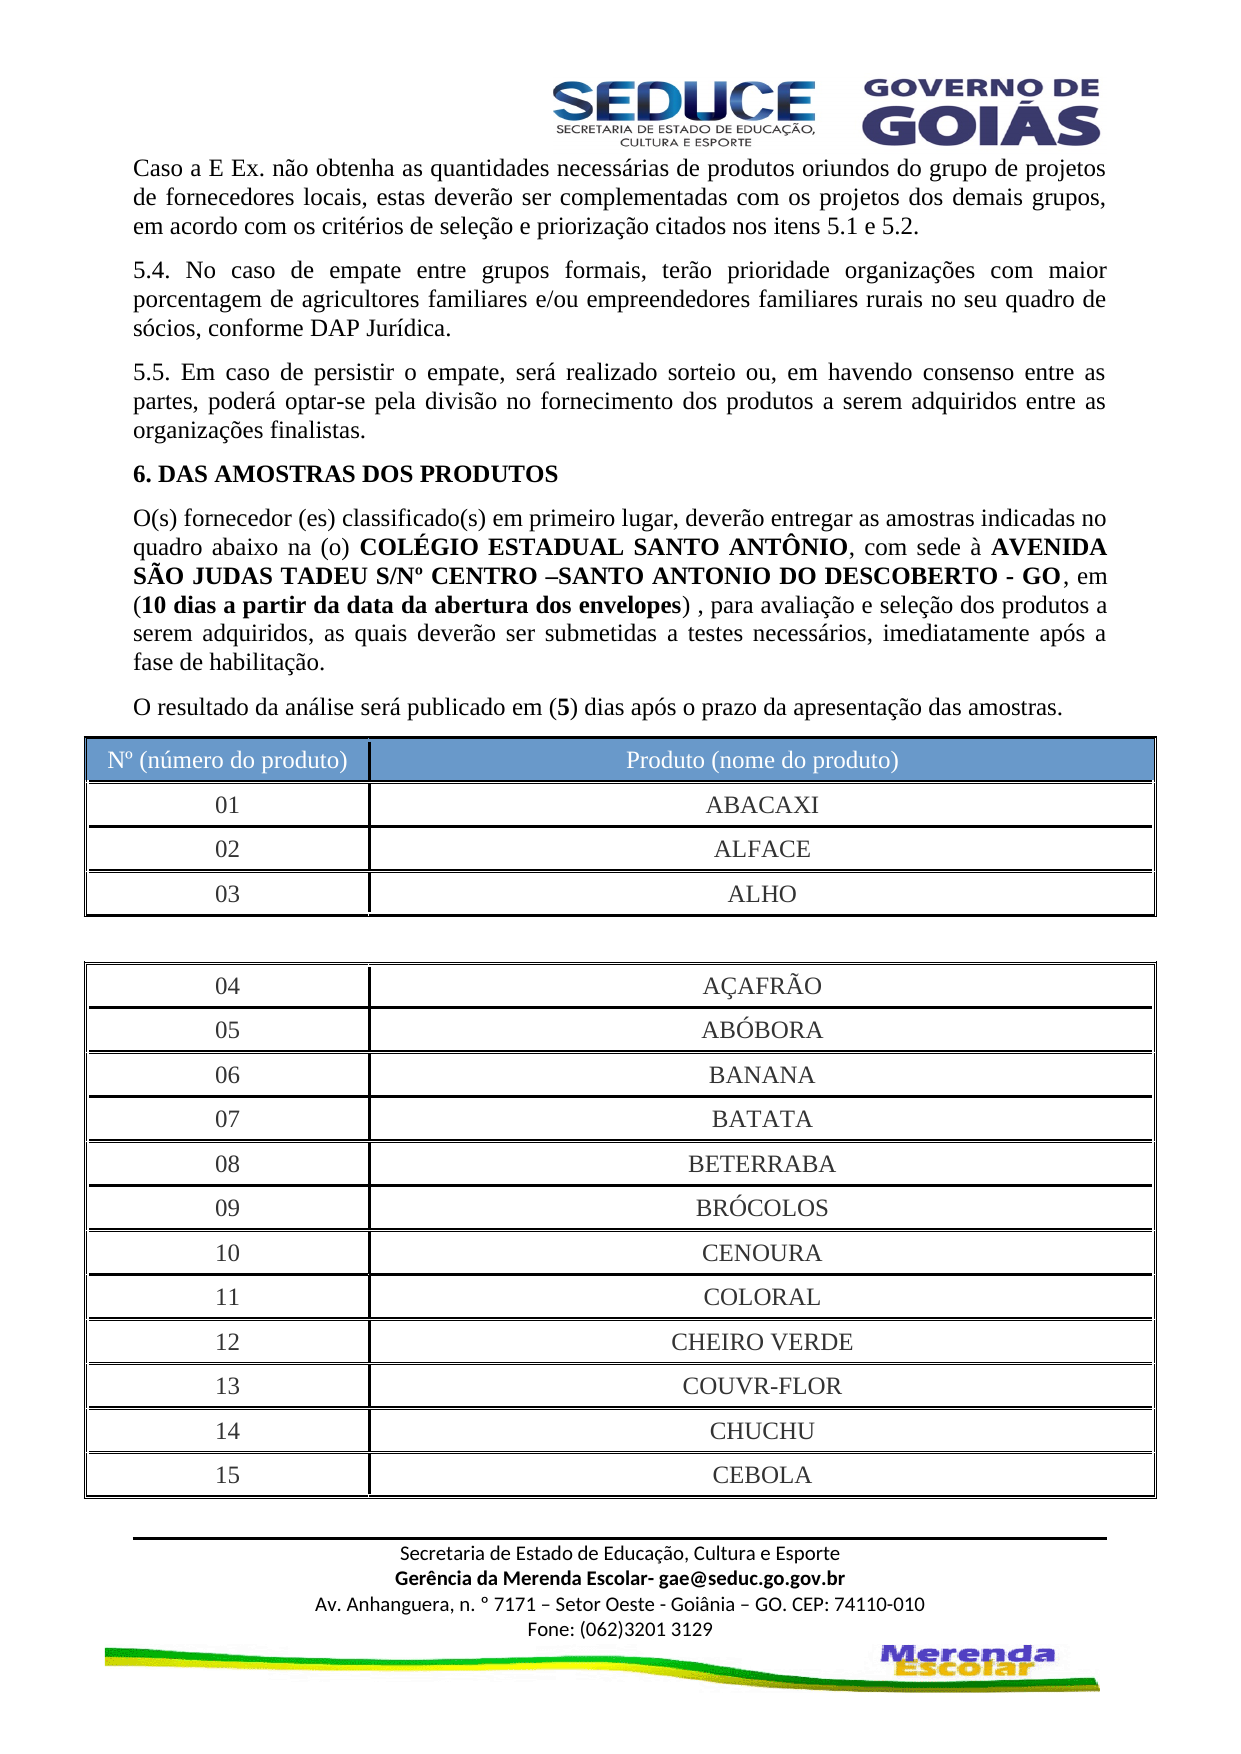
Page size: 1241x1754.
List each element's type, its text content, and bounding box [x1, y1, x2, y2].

table_cell 13 [85, 1362, 369, 1406]
table_header AÇAFRÃO [369, 965, 1154, 1006]
table_cell 05 [87, 1006, 368, 1050]
table_cell 10 [87, 1228, 368, 1273]
table_cell 02 [87, 825, 368, 869]
text 5.4. No caso de empate entre grupos formais, terão prioridade organizações com maior porcentagem de agricultores familiares e/ou empreendedores familiares rurais no seu quadro de sócios, conforme DAP Jurídica. [133, 255, 1107, 342]
table_header Nº (número do produto) [87, 738, 369, 780]
table_cell CHEIRO VERDE [371, 1317, 1154, 1362]
table_cell BETERRABA [371, 1139, 1154, 1184]
table_cell COUVR-FLOR [369, 1362, 1155, 1406]
table_cell COLORAL [371, 1273, 1155, 1317]
table_cell 11 [85, 1273, 368, 1317]
table_cell 01 [87, 780, 368, 825]
table_cell 12 [87, 1317, 368, 1362]
table_cell CENOURA [371, 1228, 1154, 1273]
table_header Produto (nome do produto) [369, 739, 1154, 780]
table_cell 03 [87, 869, 369, 914]
text 6. DAS AMOSTRAS DOS PRODUTOS [133, 459, 1107, 488]
table_cell BRÓCOLOS [371, 1184, 1154, 1228]
table_cell BATATA [371, 1095, 1154, 1139]
picture [552, 73, 1108, 154]
table_cell 07 [87, 1095, 368, 1139]
table_header 04 [87, 963, 369, 1006]
table_cell ABÓBORA [371, 1006, 1154, 1050]
table_cell 06 [87, 1050, 368, 1095]
text Caso a E Ex. não obtenha as quantidades necessárias de produtos oriundos do grupo de projetos de fornecedores locais, estas deverão ser complementadas com os projetos dos demais grupos, em acordo com os critérios de seleção e priorização citados nos itens 5.1 e 5.2. [133, 153, 1107, 240]
table_cell BANANA [371, 1050, 1154, 1095]
text 5.5. Em caso de persistir o empate, será realizado sorteio ou, em havendo consenso entre as partes, poderá optar-se pela divisão no fornecimento dos produtos a serem adquiridos entre as organizações finalistas. [133, 357, 1107, 443]
table_cell ALFACE [371, 825, 1154, 869]
table_cell 14 [87, 1406, 368, 1451]
table_cell 08 [87, 1139, 368, 1184]
table_cell ALHO [369, 869, 1154, 914]
table_cell CHUCHU [371, 1406, 1154, 1451]
table_cell 15 [85, 1451, 369, 1495]
text O(s) fornecedor (es) classificado(s) em primeiro lugar, deverão entregar as amostras indicadas no quadro abaixo na (o) COLÉGIO ESTADUAL SANTO ANTÔNIO, com sede à AVENIDA SÃO JUDAS TADEU S/Nº CENTRO –SANTO ANTONIO DO DESCOBERTO - GO, em (10 dias a partir da data da abertura dos envelopes) , para avaliação e seleção dos produtos a serem adquiridos, as quais deverão ser submetidas a testes necessários, imediatamente após a fase de habilitação. [133, 503, 1107, 676]
table_cell 09 [87, 1184, 368, 1228]
text O resultado da análise será publicado em (5) dias após o prazo da apresentação das amostras. [133, 692, 1107, 720]
table_cell CEBOLA [369, 1451, 1155, 1495]
table_cell ABACAXI [371, 780, 1154, 825]
